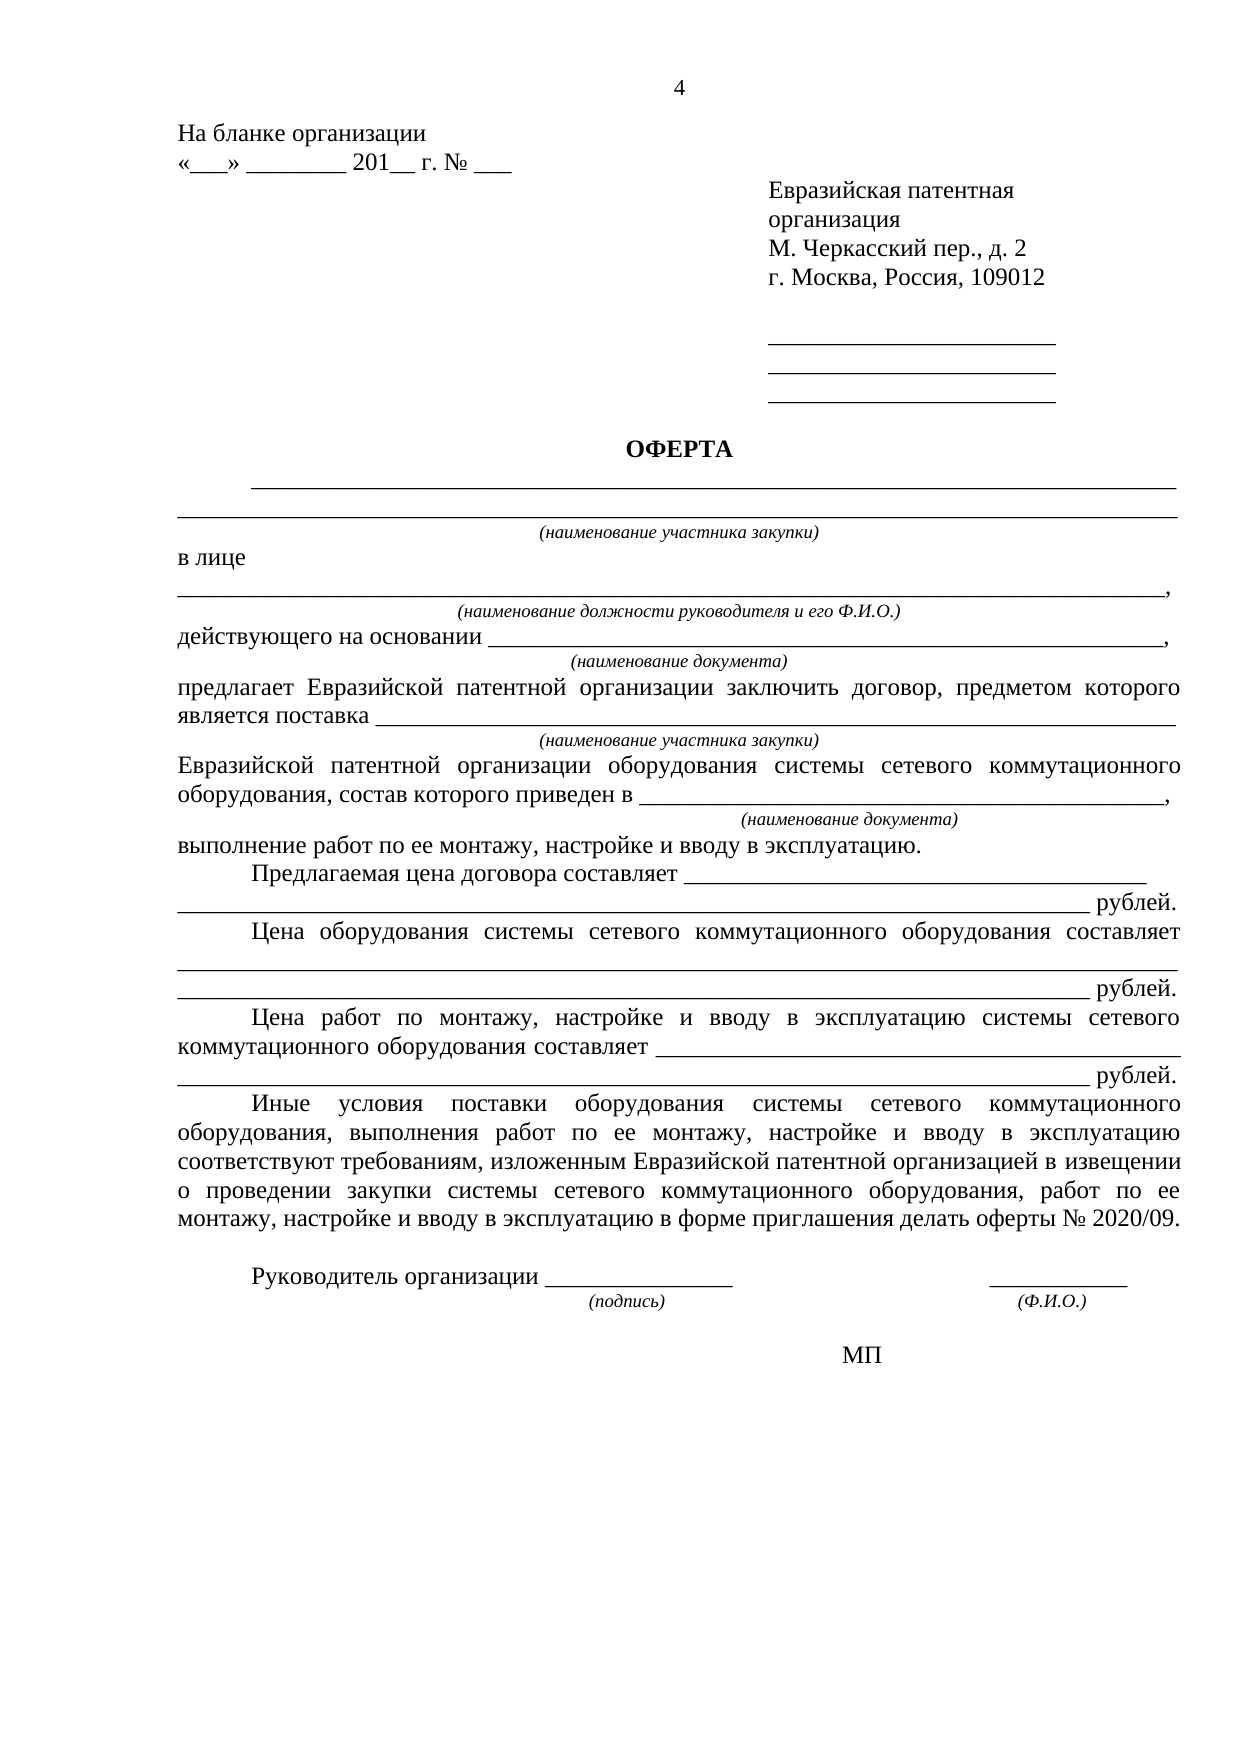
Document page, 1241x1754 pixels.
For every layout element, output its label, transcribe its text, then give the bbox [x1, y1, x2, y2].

text Предлагаемая цена договора составляет _____________________________________ [177, 858, 1181, 887]
text _________________________________________________________________________ рублей. [177, 973, 1181, 1002]
text Руководитель организации _______________ ___________ [177, 1261, 1181, 1290]
text (наименование участника закупки) [177, 521, 1181, 542]
text (подпись) (Ф.И.О.) [177, 1290, 1181, 1311]
text действующего на основании ______________________________________________________, [177, 621, 1181, 650]
text _________________________________________________________________________ рублей. [177, 887, 1181, 916]
text Иные условия поставки оборудования системы сетевого коммутационного оборудования, выполнения работ по ее монтажу, настройке и вводу в эксплуатацию соответствуют требованиям, изложенным Евразийской патентной организацией в извещении о проведении закупки системы сетевого коммутационного оборудования, работ по ее монтажу, настройке и вводу в эксплуатацию в форме приглашения делать оферты № 2020/09. [177, 1088, 1181, 1232]
text предлагает Евразийской патентной организации заключить договор, предметом которого является поставка ________________________________________________________________ [177, 672, 1181, 729]
text Евразийской патентной организации оборудования системы сетевого коммутационного оборудования, состав которого приведен в __________________________________________, [177, 751, 1181, 808]
text (наименование должности руководителя и его Ф.И.О.) [177, 600, 1181, 621]
list М. Черкасский пер., д. 2 [768, 233, 1181, 262]
list г. Москва, Россия, 109012 [768, 262, 1181, 291]
text (наименование участника закупки) [177, 729, 1181, 751]
list _______________________ [768, 377, 1181, 406]
text ОФЕРТА [177, 434, 1181, 463]
text (наименование документа) [177, 650, 1181, 672]
text МП [177, 1340, 1181, 1369]
text Цена оборудования системы сетевого коммутационного оборудования составляет ________________________________________________________________________________ [177, 916, 1181, 973]
text __________________________________________________________________________ [177, 463, 1181, 492]
text «___» ________ 201__ г. № ___ [177, 147, 1181, 176]
text ________________________________________________________________________________ [177, 492, 1181, 521]
text выполнение работ по ее монтажу, настройке и вводу в эксплуатацию. [177, 830, 1181, 858]
text в лице _______________________________________________________________________________, [177, 542, 1181, 600]
text На бланке организации [177, 118, 1181, 147]
text организация [694, 204, 1181, 233]
list _______________________ [768, 319, 1181, 348]
text Евразийская патентная [694, 176, 1181, 204]
list _______________________ [768, 348, 1181, 377]
text (наименование документа) [177, 808, 1181, 830]
text Цена работ по монтажу, настройке и вводу в эксплуатацию системы сетевого коммутационного оборудования составляет __________________________________________ _________________________________________________________________________ рублей. [177, 1002, 1181, 1088]
